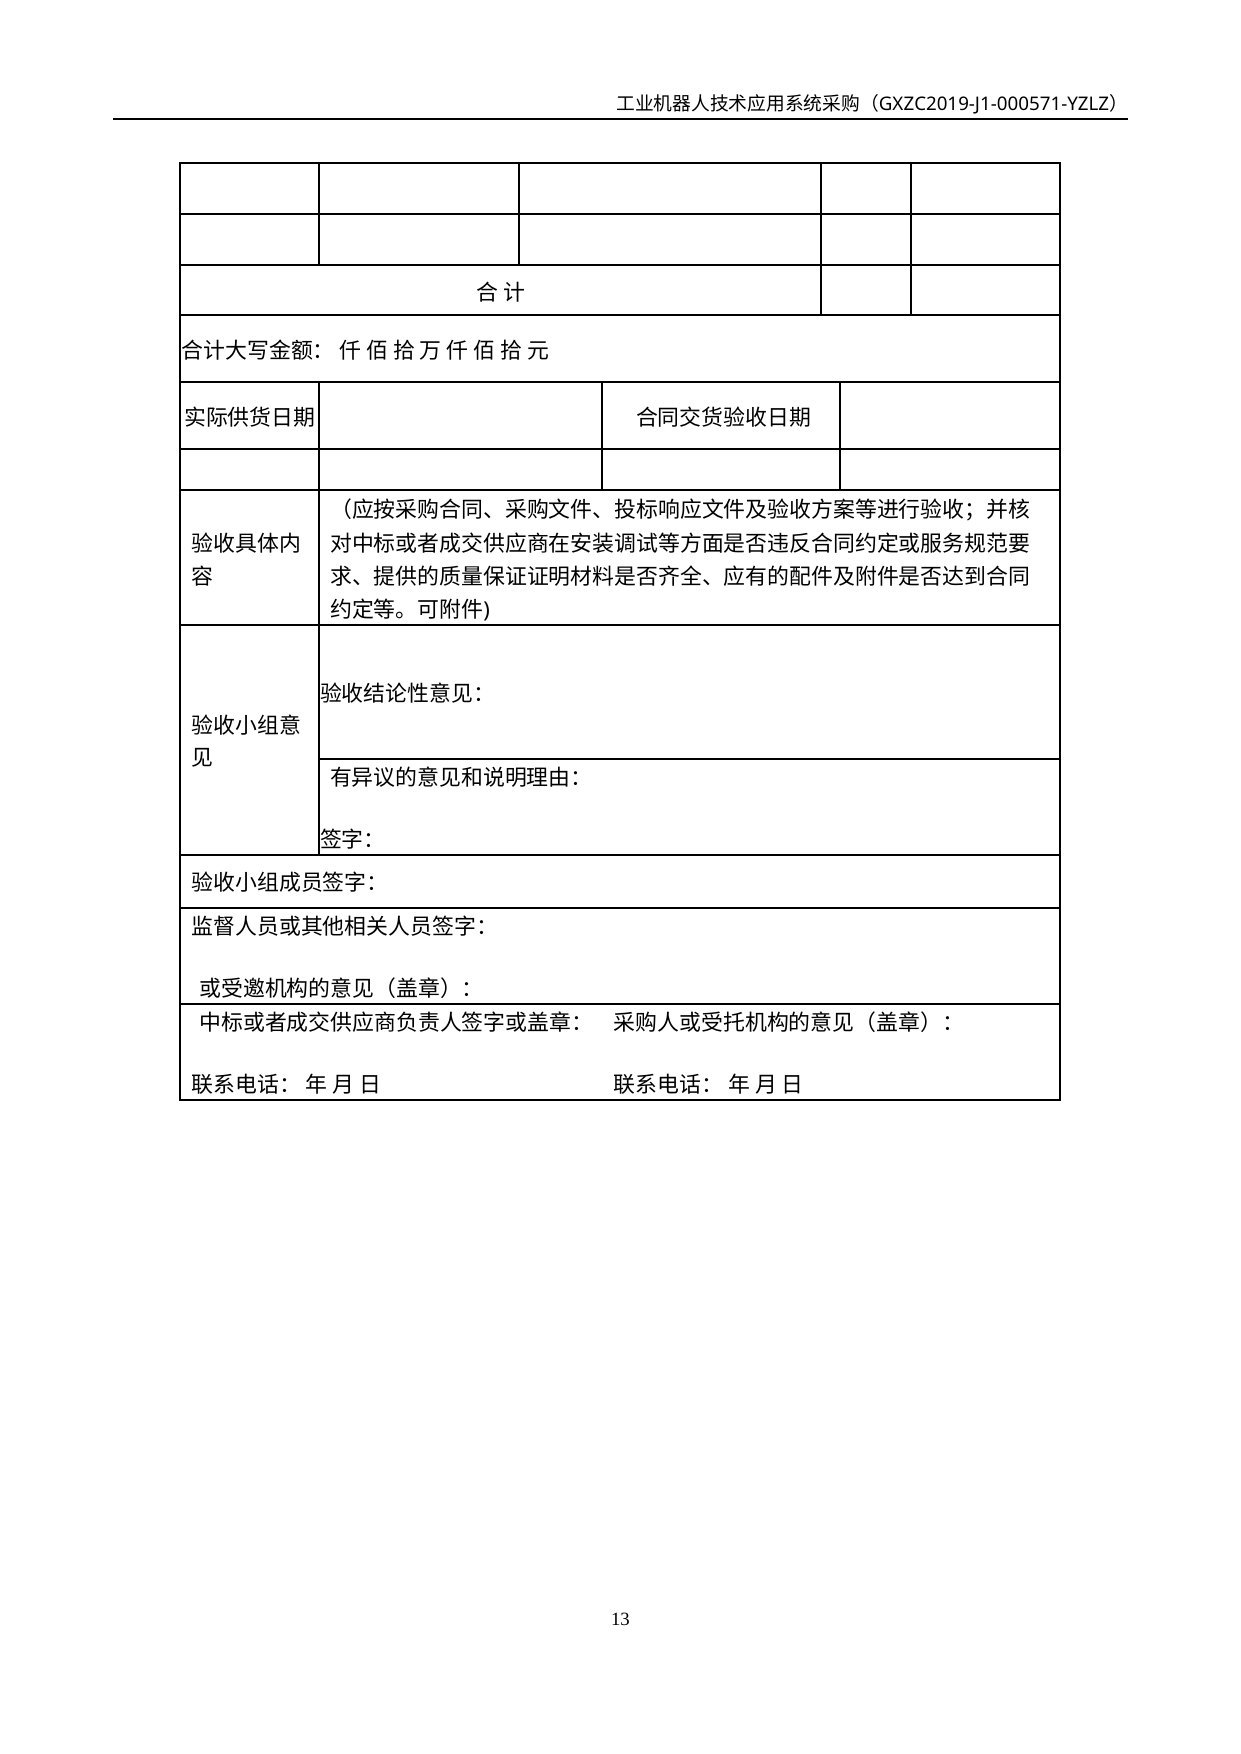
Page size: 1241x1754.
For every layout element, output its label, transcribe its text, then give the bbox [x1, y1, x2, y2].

table_cell [181, 215, 318, 263]
table_cell [520, 164, 820, 213]
table_cell 监督人员或其他相关人员签字： 或受邀机构的意见（盖章）： [181, 909, 1059, 1003]
table_cell [841, 383, 1059, 448]
table_cell [320, 450, 601, 489]
table_cell 采购人或受托机构的意见（盖章）： 联系电话： 年 月 日 [613, 1005, 1059, 1099]
table_cell [912, 215, 1059, 263]
table_cell [520, 215, 820, 263]
table_cell [181, 450, 318, 489]
table_cell 合同交货验收日期 [603, 383, 839, 448]
table_cell [320, 215, 518, 263]
table_cell [912, 164, 1059, 213]
table_cell [320, 383, 601, 448]
table_cell 验收小组意见 [181, 626, 318, 854]
table_cell [822, 266, 910, 314]
table_cell 实际供货日期 [181, 383, 318, 448]
table_cell 合 计 [181, 266, 820, 314]
table_cell [822, 164, 910, 213]
table_cell 验收结论性意见： [320, 626, 1059, 758]
table_cell 合计大写金额： 仟 佰 拾 万 仟 佰 拾 元 [181, 316, 1059, 381]
table_cell （应按采购合同、采购文件、投标响应文件及验收方案等进行验收；并核对中标或者成交供应商在安装调试等方面是否违反合同约定或服务规范要求、提供的质量保证证明材料是否齐全、应有的配件及附件是否达到合同约定等。可附件) [320, 491, 1059, 624]
table_cell [822, 215, 910, 263]
table_cell 有异议的意见和说明理由： 签字： [320, 760, 1059, 854]
table_cell [841, 450, 1059, 489]
table_cell [603, 450, 839, 489]
table_cell 验收具体内容 [181, 491, 318, 624]
table_cell 中标或者成交供应商负责人签字或盖章： 联系电话： 年 月 日 [181, 1005, 613, 1099]
table_cell [181, 164, 318, 213]
table_cell [912, 266, 1059, 314]
table_cell 验收小组成员签字： [181, 856, 1059, 907]
table_cell [320, 164, 518, 213]
